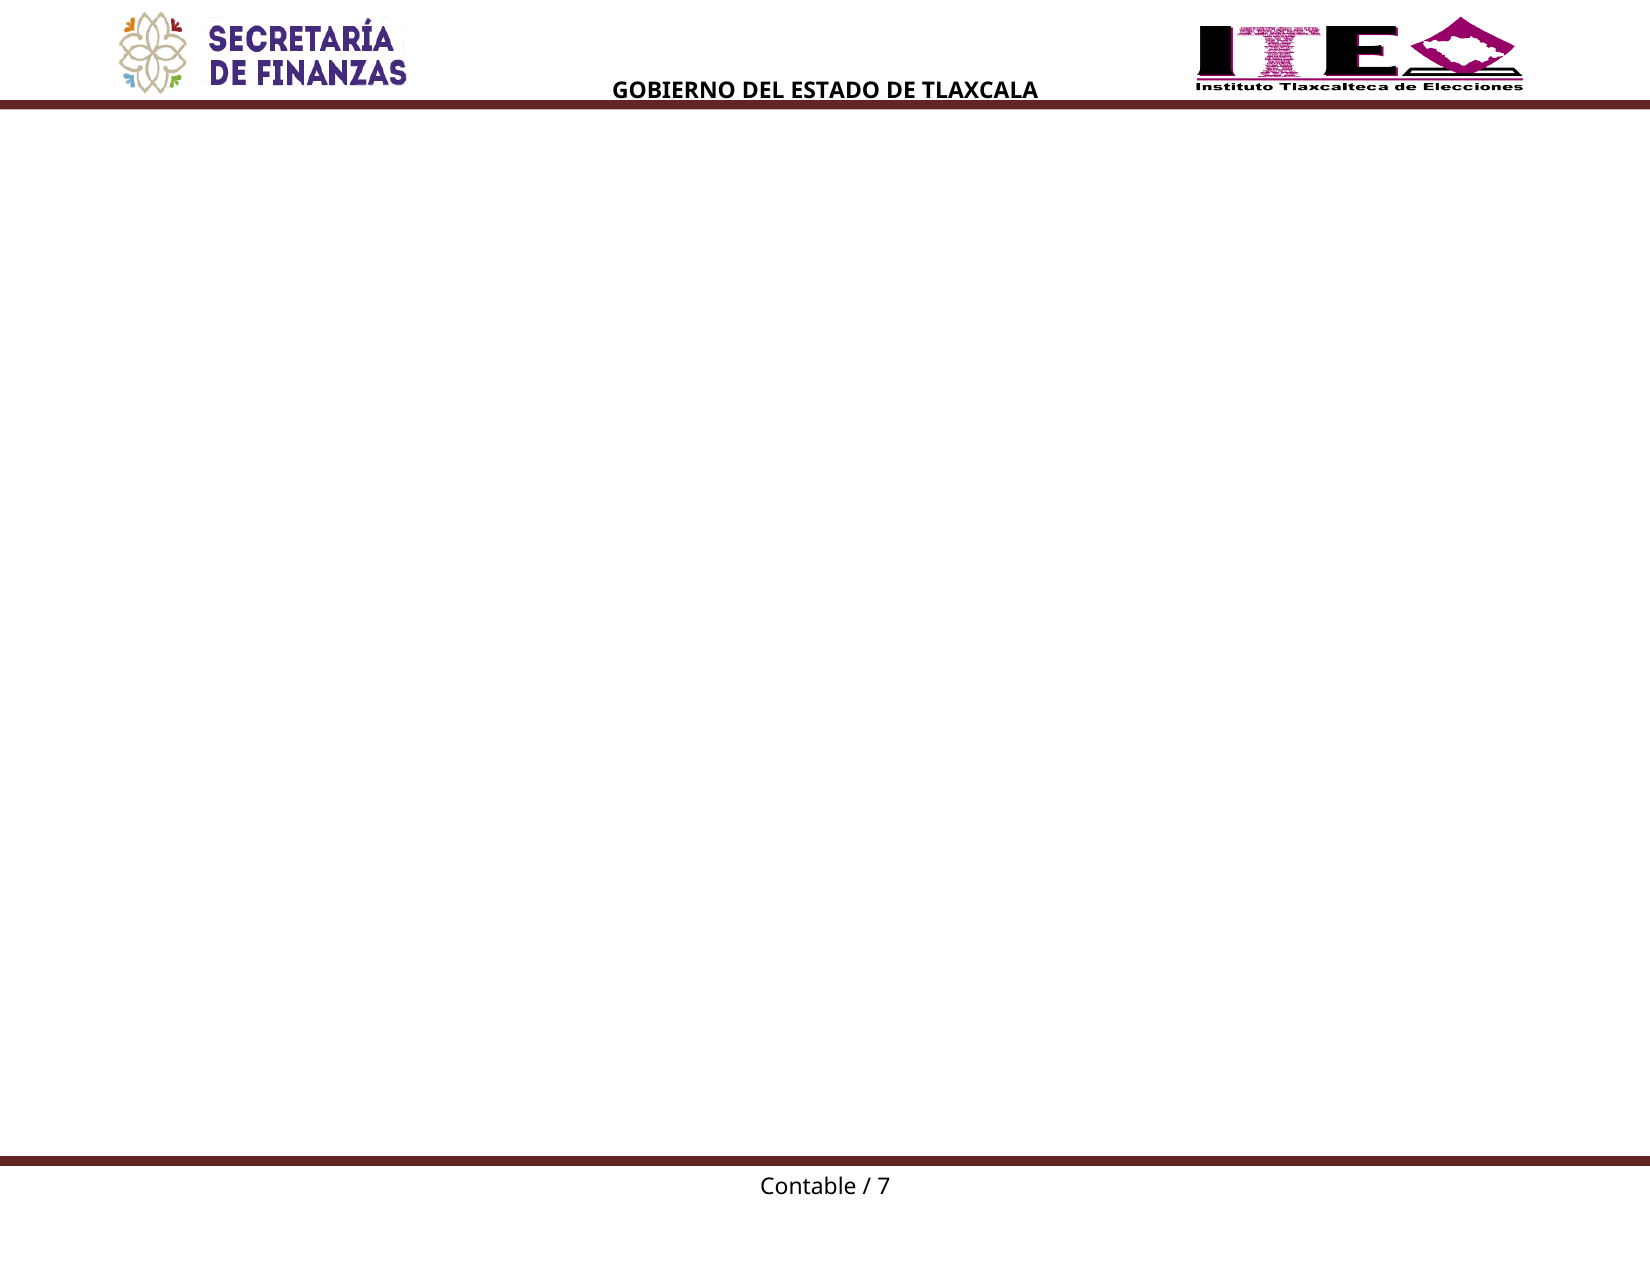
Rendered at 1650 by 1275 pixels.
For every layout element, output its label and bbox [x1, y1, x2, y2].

picture [112, 0, 411, 100]
picture [1185, 12, 1538, 96]
